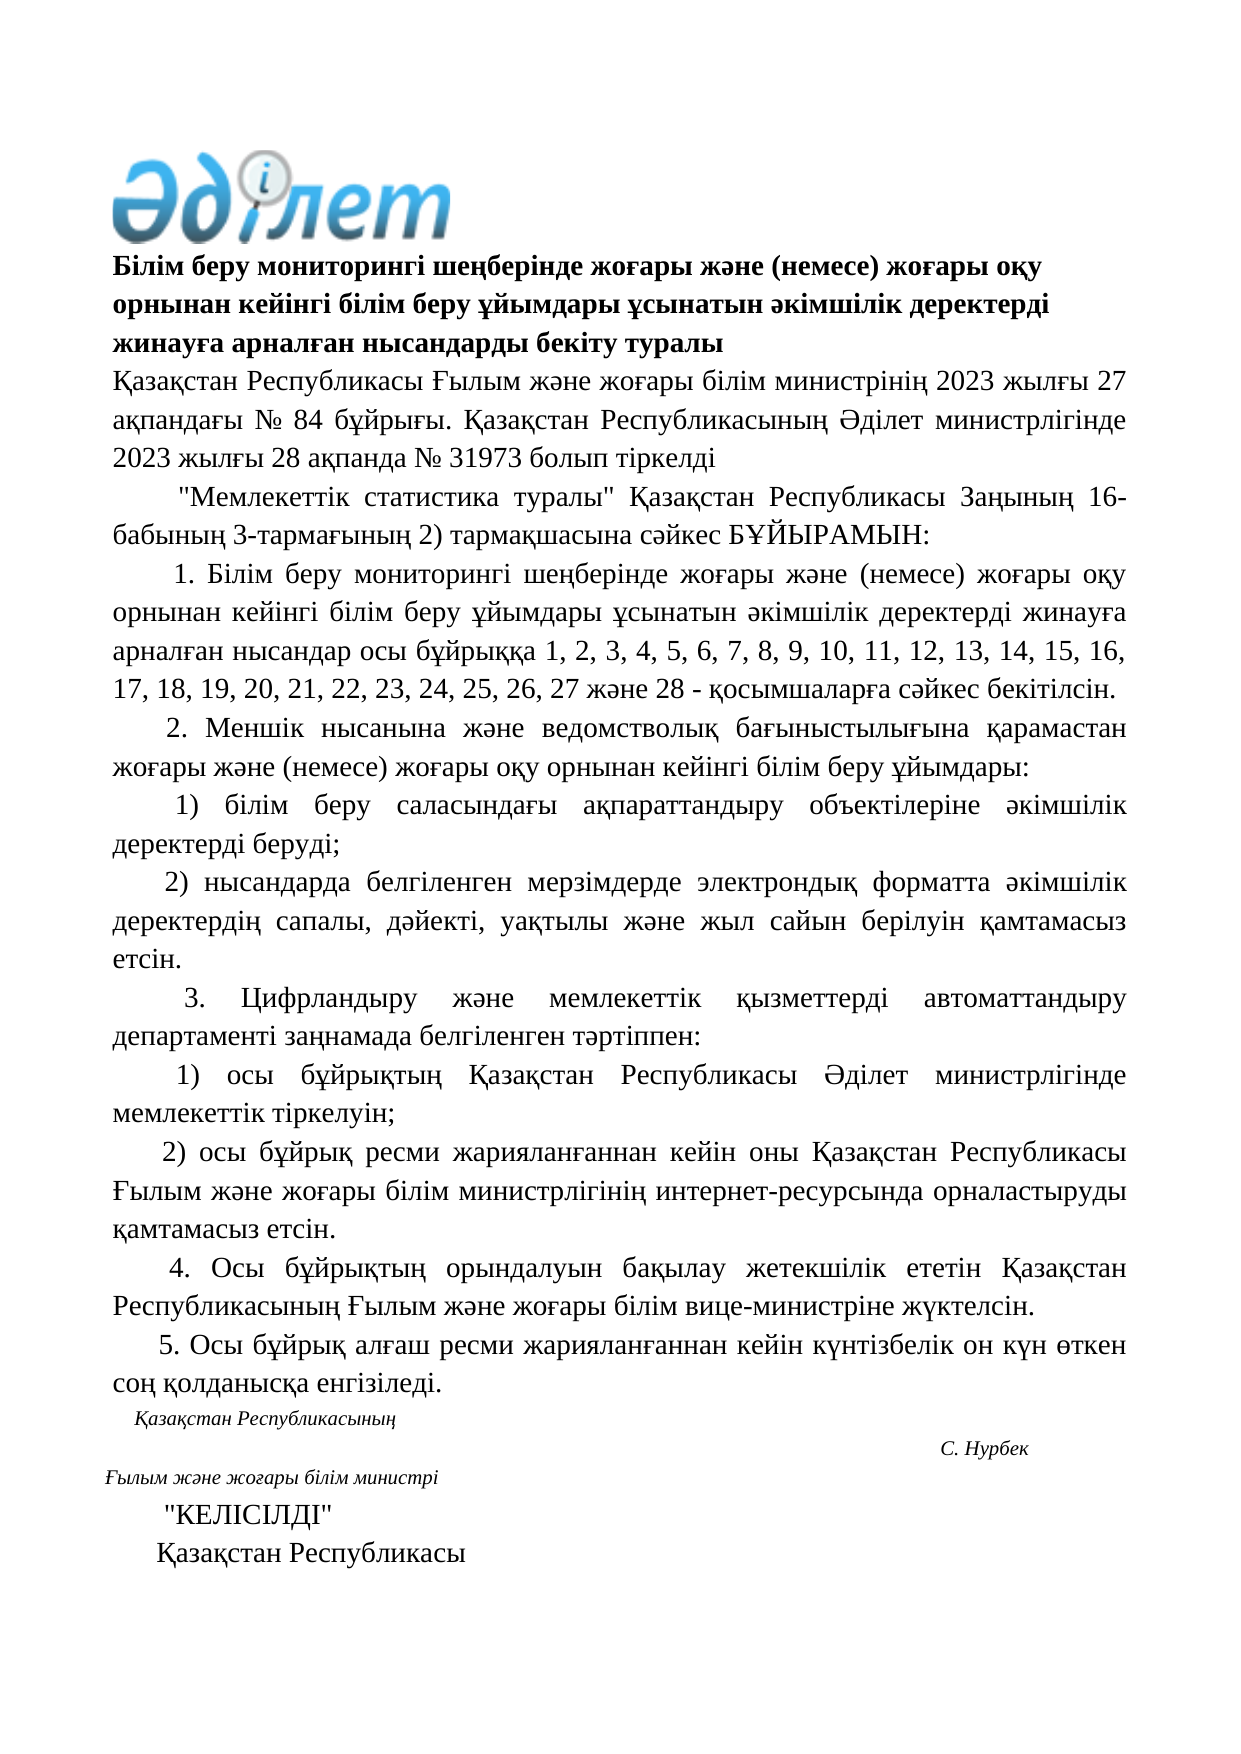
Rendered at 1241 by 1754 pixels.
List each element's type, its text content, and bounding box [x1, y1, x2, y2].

table_header С. Нурбек [939, 1404, 1240, 1497]
text 2) осы бұйрық ресми жарияланғаннан кейін оны Қазақстан Республикасы Ғылым және жоғары білім министрлігінің интернет-ресурсында орналастыруды қамтамасыз етсін. [112, 1134, 1128, 1245]
text 1) осы бұйрықтың Қазақстан Республикасы Әділет министрлігінде мемлекеттік тіркелуін; [112, 1057, 1128, 1129]
text "Мемлекеттік статистика туралы" Қазақстан Республикасы Заңының 16-бабының 3-тармағының 2) тармақшасына сәйкес БҰЙЫРАМЫН: [112, 479, 1128, 551]
text 1. Білім беру мониторингі шеңберінде жоғары және (немесе) жоғары оқу орнынан кейінгі білім беру ұйымдары ұсынатын әкімшілік деректерді жинауға арналған нысандар осы бұйрыққа 1, 2, 3, 4, 5, 6, 7, 8, 9, 10, 11, 12, 13, 14, 15, 16, 17, 18, 19, 20, 21, 22, 23, 24, 25, 26, 27 және 28 - қосымшаларға сәйкес бекітілсін. [112, 556, 1128, 705]
picture [112, 150, 451, 244]
text 4. Осы бұйрықтың орындалуын бақылау жетекшілік ететін Қазақстан Республикасының Ғылым және жоғары білім вице-министріне жүктелсін. [112, 1250, 1128, 1322]
text 2. Меншік нысанына және ведомстволық бағыныстылығына қарамастан жоғары және (немесе) жоғары оқу орнынан кейінгі білім беру ұйымдары: [112, 710, 1128, 782]
text "КЕЛІСІЛДІ" [112, 1497, 1128, 1530]
text 1) білім беру саласындағы ақпараттандыру объектілеріне әкімшілік деректерді беруді; [112, 787, 1128, 859]
text 2) нысандарда белгіленген мерзімдерде электрондық форматта әкімшілік деректердің сапалы, дәйекті, уақтылы және жыл сайын берілуін қамтамасыз етсін. [112, 864, 1128, 975]
text 5. Осы бұйрық алғаш ресми жарияланғаннан кейін күнтізбелік он күн өткен соң қолданысқа енгізіледі. [112, 1327, 1128, 1399]
text Білім беру мониторингі шеңберінде жоғары және (немесе) жоғары оқу орнынан кейінгі білім беру ұйымдары ұсынатын әкімшілік деректерді жинауға арналған нысандарды бекіту туралы [112, 248, 1128, 358]
text Қазақстан Республикасы [112, 1535, 1128, 1569]
text 3. Цифрландыру және мемлекеттік қызметтерді автоматтандыру департаменті заңнамада белгіленген тәртіппен: [112, 980, 1128, 1052]
text Қазақстан Республикасы Ғылым және жоғары білім министрінің 2023 жылғы 27 ақпандағы № 84 бұйрығы. Қазақстан Республикасының Әділет министрлігінде 2023 жылғы 28 ақпанда № 31973 болып тіркелді [112, 363, 1128, 474]
table_header Қазақстан Республикасының Ғылым және жоғары білім министрі [101, 1404, 939, 1497]
